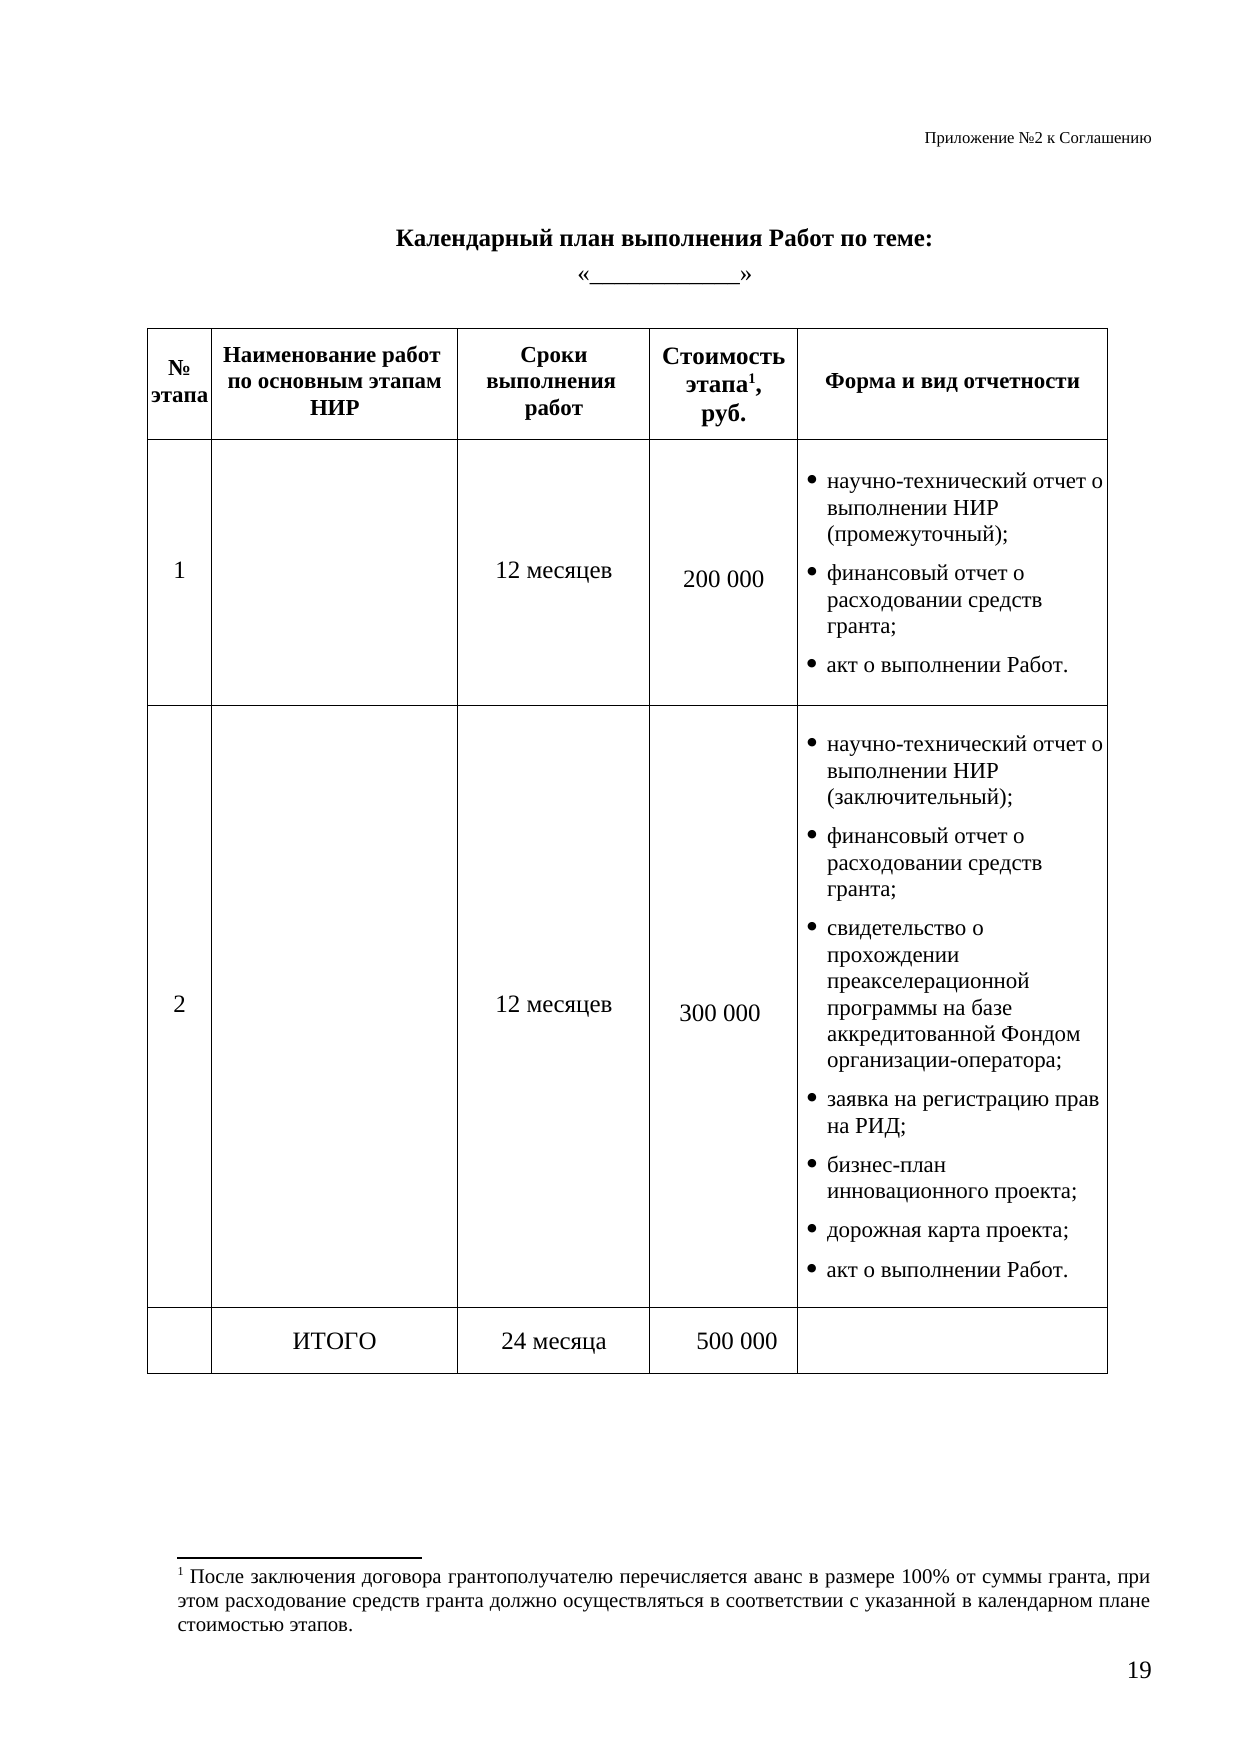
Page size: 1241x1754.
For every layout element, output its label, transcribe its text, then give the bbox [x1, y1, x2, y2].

table_cell [148, 1308, 211, 1373]
table_cell 200 000 [650, 440, 797, 705]
text Календарный план выполнения Работ по теме: [177, 223, 1152, 252]
table_header Форма и вид отчетности [798, 329, 1107, 439]
table_header Сроки выполнения работ [458, 329, 649, 439]
table_cell [212, 440, 457, 705]
table_cell 500 000 [650, 1308, 797, 1373]
table_header Наименование работ по основным этапам НИР [212, 329, 457, 439]
table_cell 1 [148, 440, 211, 705]
text «____________» [177, 258, 1152, 287]
table_cell ИТОГО [212, 1308, 457, 1373]
table_cell научно-технический отчет о выполнении НИР (заключительный); финансовый отчет о расходовании средств гранта; свидетельство о прохождении преакселерационной программы на базе аккредитованной Фондом организации-оператора; заявка на регистрацию прав на РИД; бизнес-план инновационного проекта; дорожная карта проекта; акт о выполнении Работ. [798, 706, 1107, 1307]
table_cell [212, 706, 457, 1307]
table_cell 2 [148, 706, 211, 1307]
table_cell 24 месяца [458, 1308, 649, 1373]
text Приложение №2 к Соглашению [177, 127, 1152, 147]
table_cell 300 000 [650, 706, 797, 1307]
table_header Стоимость этапа, руб. [650, 329, 797, 439]
table_cell 12 месяцев [458, 440, 649, 705]
table_cell научно-технический отчет о выполнении НИР (промежуточный); финансовый отчет о расходовании средств гранта; акт о выполнении Работ. [798, 440, 1107, 705]
table_header № этапа [148, 329, 211, 439]
table_cell [798, 1308, 1107, 1373]
table_cell 12 месяцев [458, 706, 649, 1307]
